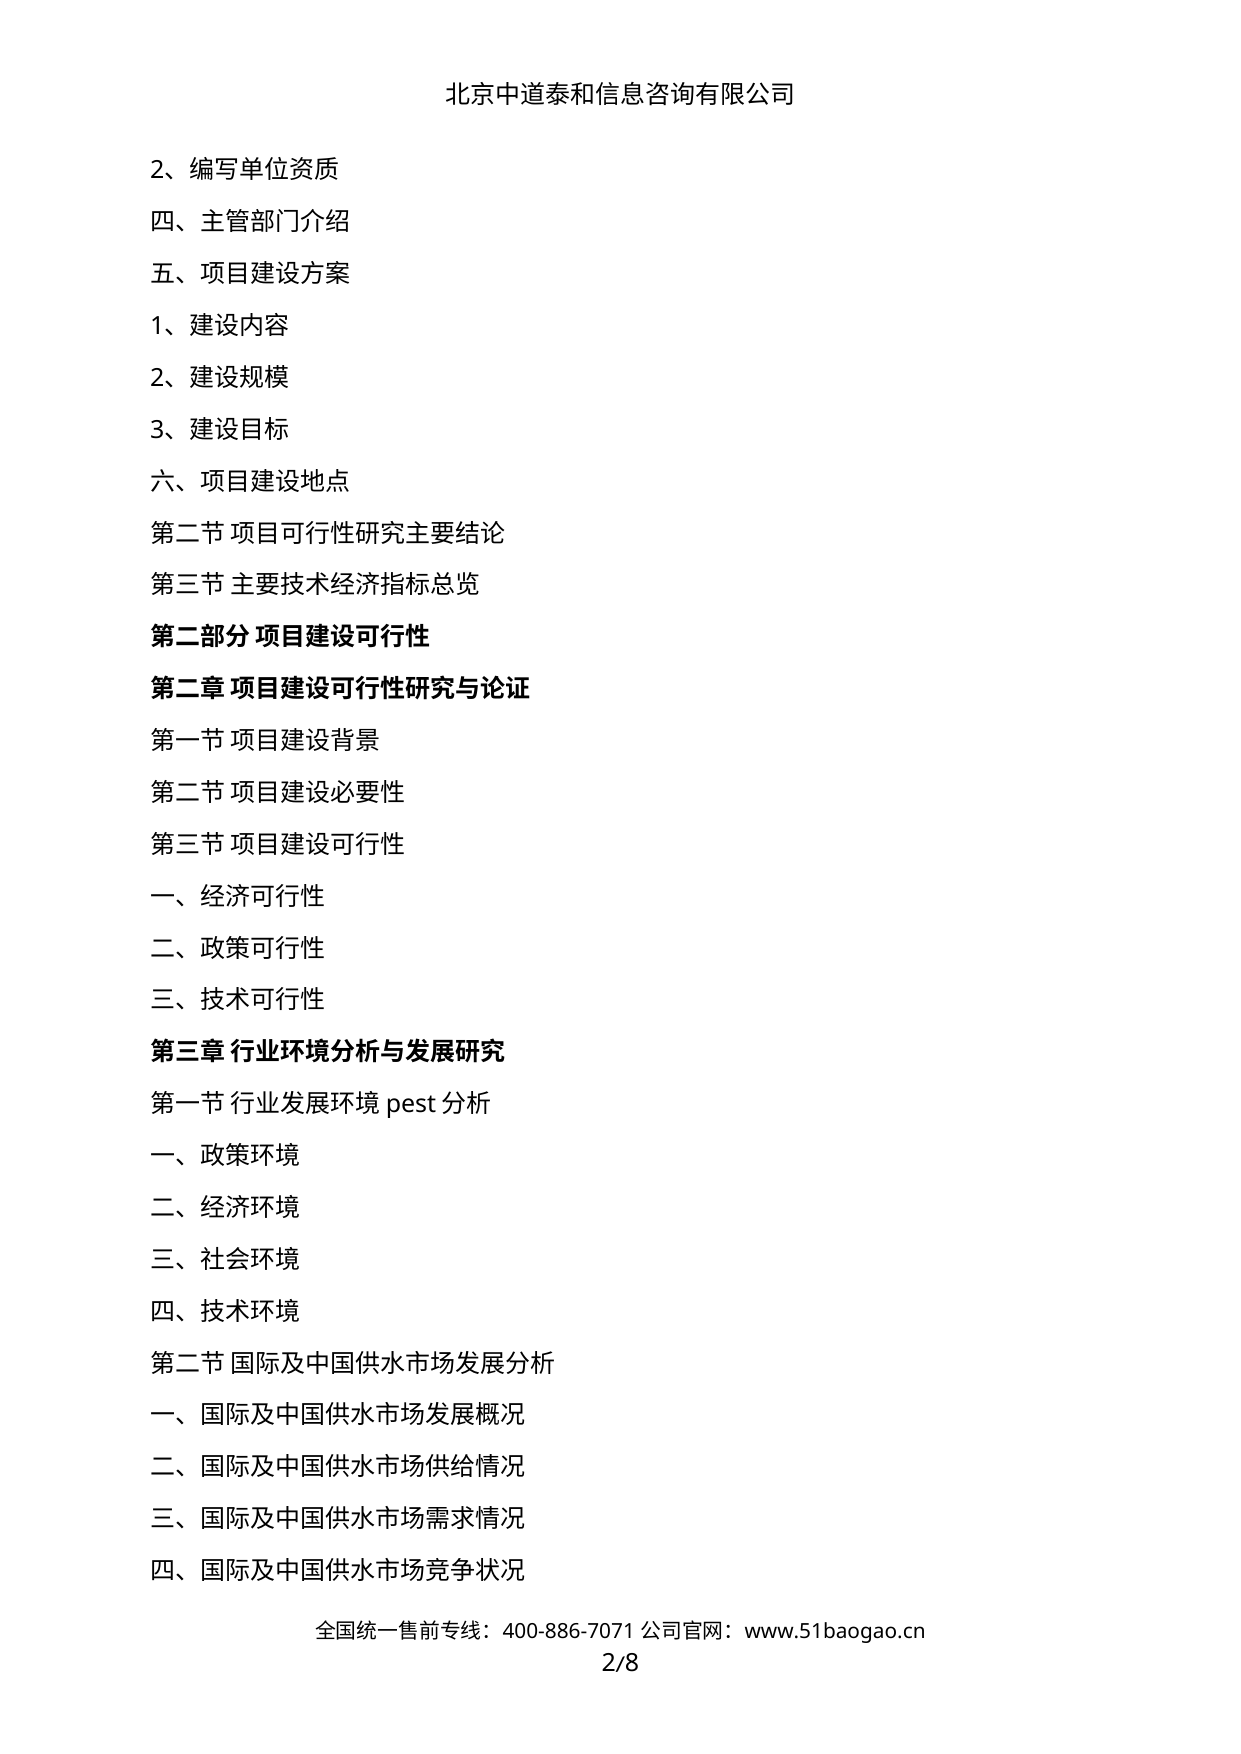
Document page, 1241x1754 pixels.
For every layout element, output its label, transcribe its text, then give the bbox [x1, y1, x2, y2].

text 第二节 国际及中国供水市场发展分析 [150, 1343, 1090, 1379]
text 二、国际及中国供水市场供给情况 [150, 1447, 1090, 1483]
text 3、建设目标 [150, 409, 1090, 446]
text 四、主管部门介绍 [150, 202, 1090, 238]
text 第三节 项目建设可行性 [150, 824, 1090, 861]
text 第一节 项目建设背景 [150, 721, 1090, 757]
text 三、社会环境 [150, 1239, 1090, 1276]
text 第一节 行业发展环境pest分析 [150, 1084, 1090, 1120]
text 二、政策可行性 [150, 928, 1090, 964]
text 1、建设内容 [150, 306, 1090, 342]
text 第三章 行业环境分析与发展研究 [150, 1032, 1090, 1068]
text 三、国际及中国供水市场需求情况 [150, 1499, 1090, 1535]
text 第三节 主要技术经济指标总览 [150, 565, 1090, 601]
text 2、建设规模 [150, 357, 1090, 394]
text 第二章 项目建设可行性研究与论证 [150, 669, 1090, 705]
text 第二节 项目可行性研究主要结论 [150, 513, 1090, 549]
text 一、经济可行性 [150, 876, 1090, 912]
text 2、编写单位资质 [150, 150, 1090, 186]
text 四、国际及中国供水市场竞争状况 [150, 1551, 1090, 1587]
text 第二节 项目建设必要性 [150, 772, 1090, 809]
text 三、技术可行性 [150, 980, 1090, 1016]
text 四、技术环境 [150, 1291, 1090, 1327]
text 六、项目建设地点 [150, 461, 1090, 497]
text 一、国际及中国供水市场发展概况 [150, 1395, 1090, 1431]
text 第二部分 项目建设可行性 [150, 617, 1090, 653]
text 二、经济环境 [150, 1187, 1090, 1224]
text 五、项目建设方案 [150, 254, 1090, 290]
text 一、政策环境 [150, 1136, 1090, 1172]
